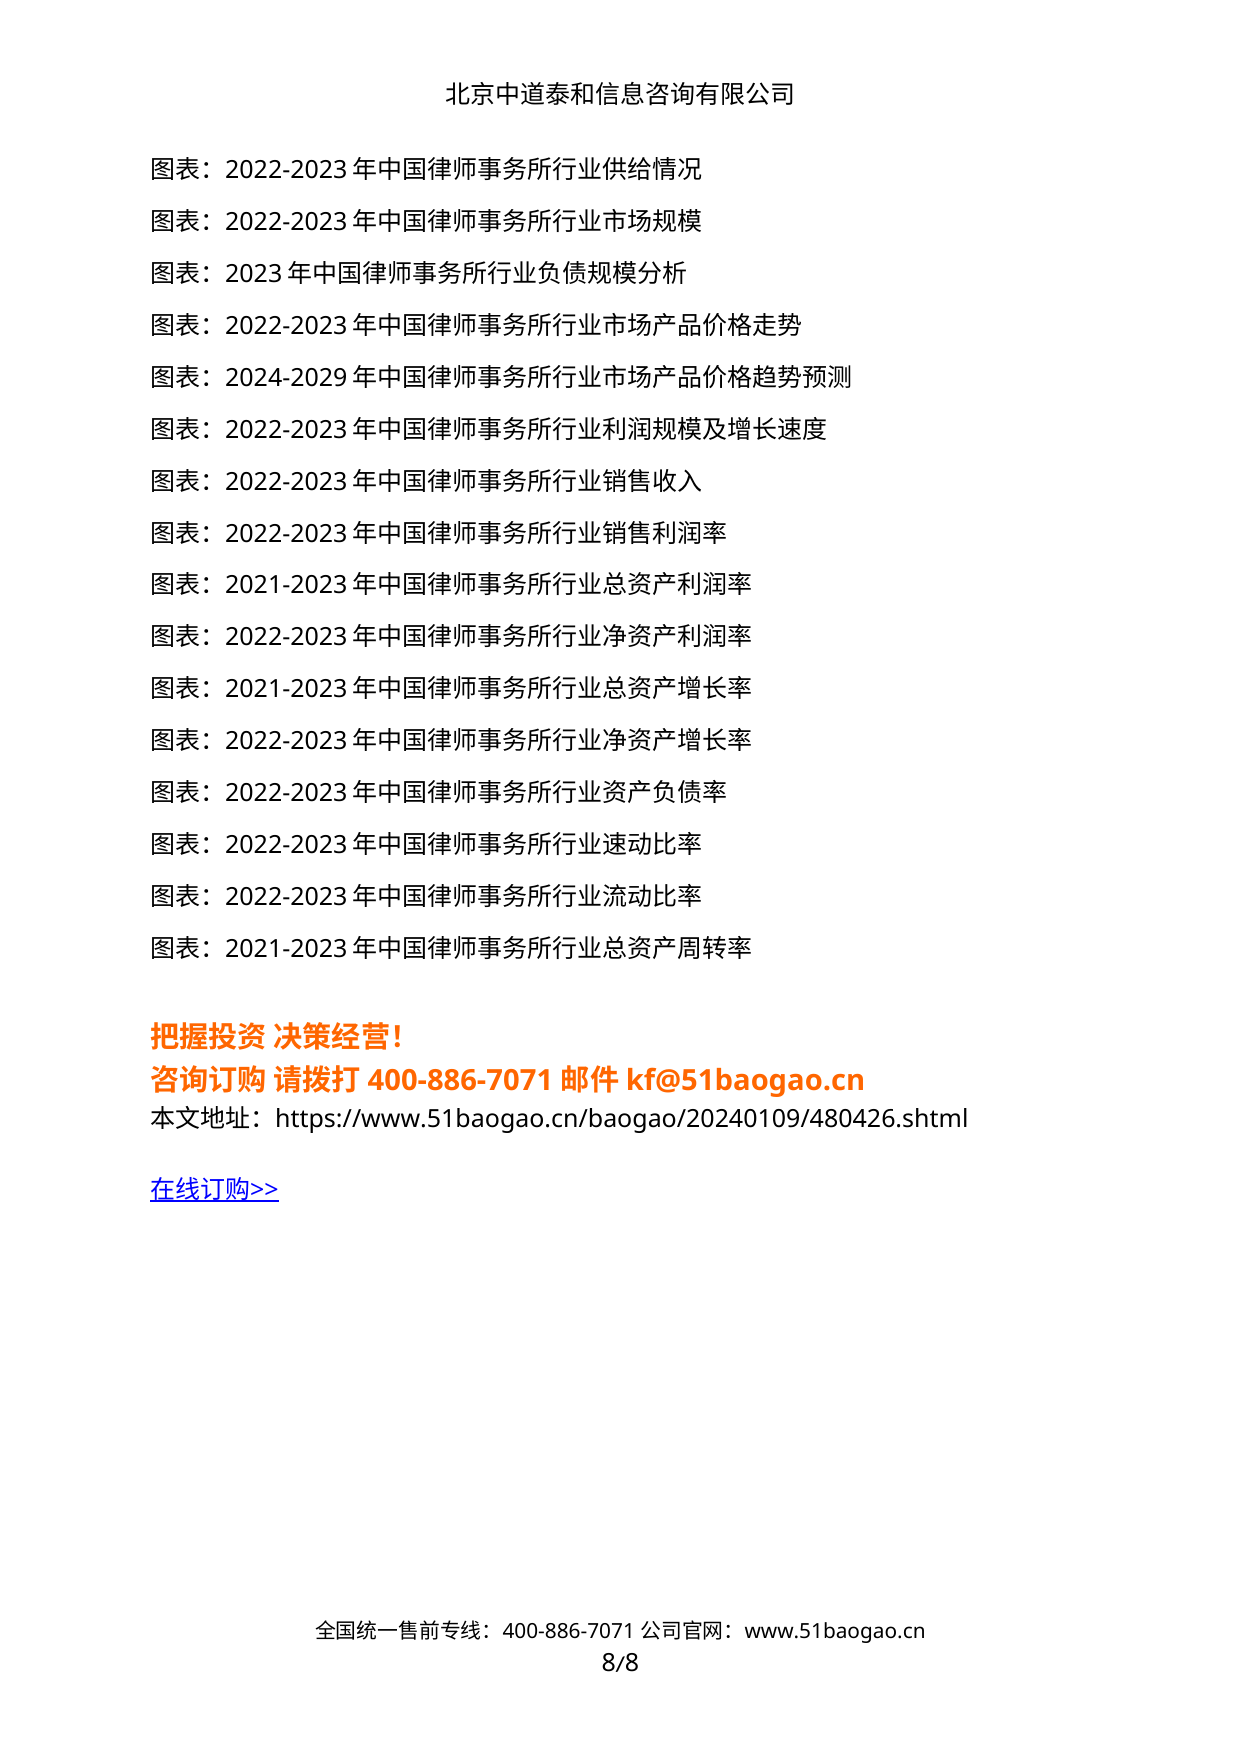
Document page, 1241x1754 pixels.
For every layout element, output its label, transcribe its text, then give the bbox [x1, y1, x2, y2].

text 图表：2021-2023年中国律师事务所行业总资产利润率 [150, 565, 1090, 601]
text 图表：2022-2023年中国律师事务所行业销售利润率 [150, 513, 1090, 549]
text 图表：2024-2029年中国律师事务所行业市场产品价格趋势预测 [150, 357, 1090, 394]
text 图表：2022-2023年中国律师事务所行业供给情况 [150, 150, 1090, 186]
text 图表：2022-2023年中国律师事务所行业流动比率 [150, 876, 1090, 912]
text 图表：2021-2023年中国律师事务所行业总资产增长率 [150, 669, 1090, 705]
text 图表：2022-2023年中国律师事务所行业市场规模 [150, 202, 1090, 238]
text 图表：2022-2023年中国律师事务所行业利润规模及增长速度 [150, 409, 1090, 446]
text 在线订购>> [150, 1135, 1090, 1205]
text 图表：2023年中国律师事务所行业负债规模分析 [150, 254, 1090, 290]
text 图表：2022-2023年中国律师事务所行业净资产利润率 [150, 617, 1090, 653]
text 图表：2022-2023年中国律师事务所行业净资产增长率 [150, 721, 1090, 757]
text 图表：2022-2023年中国律师事务所行业速动比率 [150, 824, 1090, 861]
text 把握投资 决策经营！咨询订购 请拨打 400-886-7071 邮件 kf@51baogao.cn本文地址：https://www.51baogao.cn/baogao/20240109/480426.shtml [150, 980, 1090, 1135]
text 图表：2022-2023年中国律师事务所行业市场产品价格走势 [150, 306, 1090, 342]
text 图表：2021-2023年中国律师事务所行业总资产周转率 [150, 928, 1090, 964]
text 图表：2022-2023年中国律师事务所行业资产负债率 [150, 772, 1090, 809]
text 图表：2022-2023年中国律师事务所行业销售收入 [150, 461, 1090, 497]
